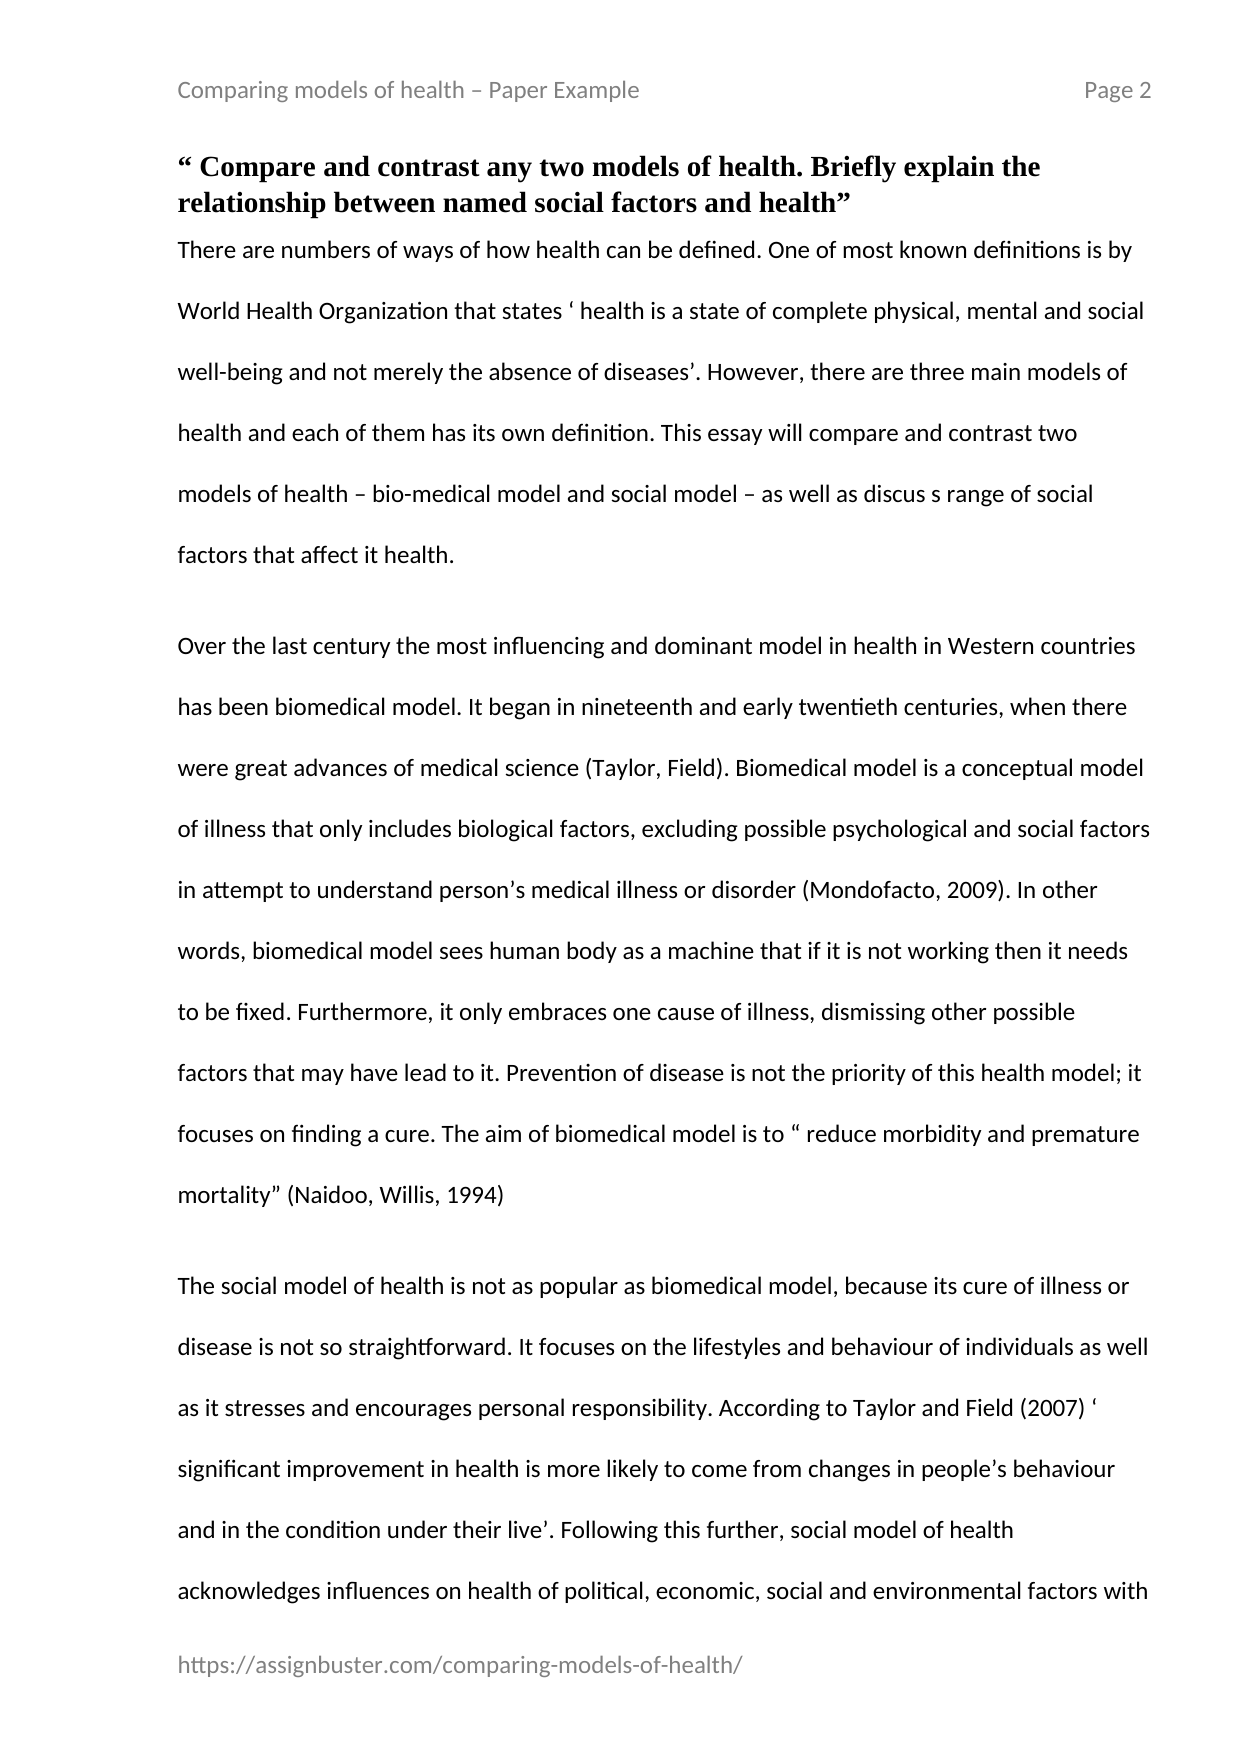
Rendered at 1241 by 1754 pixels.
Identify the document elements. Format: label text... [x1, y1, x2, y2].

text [177, 1270, 1152, 1606]
text Over the last century the most influencing and dominant model in health in Western countries has been biomedical model. It began in nineteenth and early twentieth centuries, when there were great advances of medical science (Taylor, Field). Biomedical model is a conceptual model of illness that only includes biological factors, excluding possible psychological and social factors in attempt to understand person’s medical illness or disorder (Mondofacto, 2009). In other words, biomedical model sees human body as a machine that if it is not working then it needs to be fixed. Furthermore, it only embraces one cause of illness, dismissing other possible factors that may have lead to it. Prevention of disease is not the priority of this health model; it focuses on finding a cure. The aim of biomedical model is to “ reduce morbidity and premature mortality” (Naidoo, Willis, 1994) [177, 630, 1152, 1210]
subtitle “ Compare and contrast any two models of health. Briefly explain the relationship between named social factors and health” [177, 149, 1152, 219]
text There are numbers of ways of how health can be defined. One of most known definitions is by World Health Organization that states ‘ health is a state of complete physical, mental and social well-being and not merely the absence of diseases’. However, there are three main models of health and each of them has its own definition. This essay will compare and contrast two models of health – bio-medical model and social model – as well as discus s range of social factors that affect it health. [177, 234, 1152, 570]
